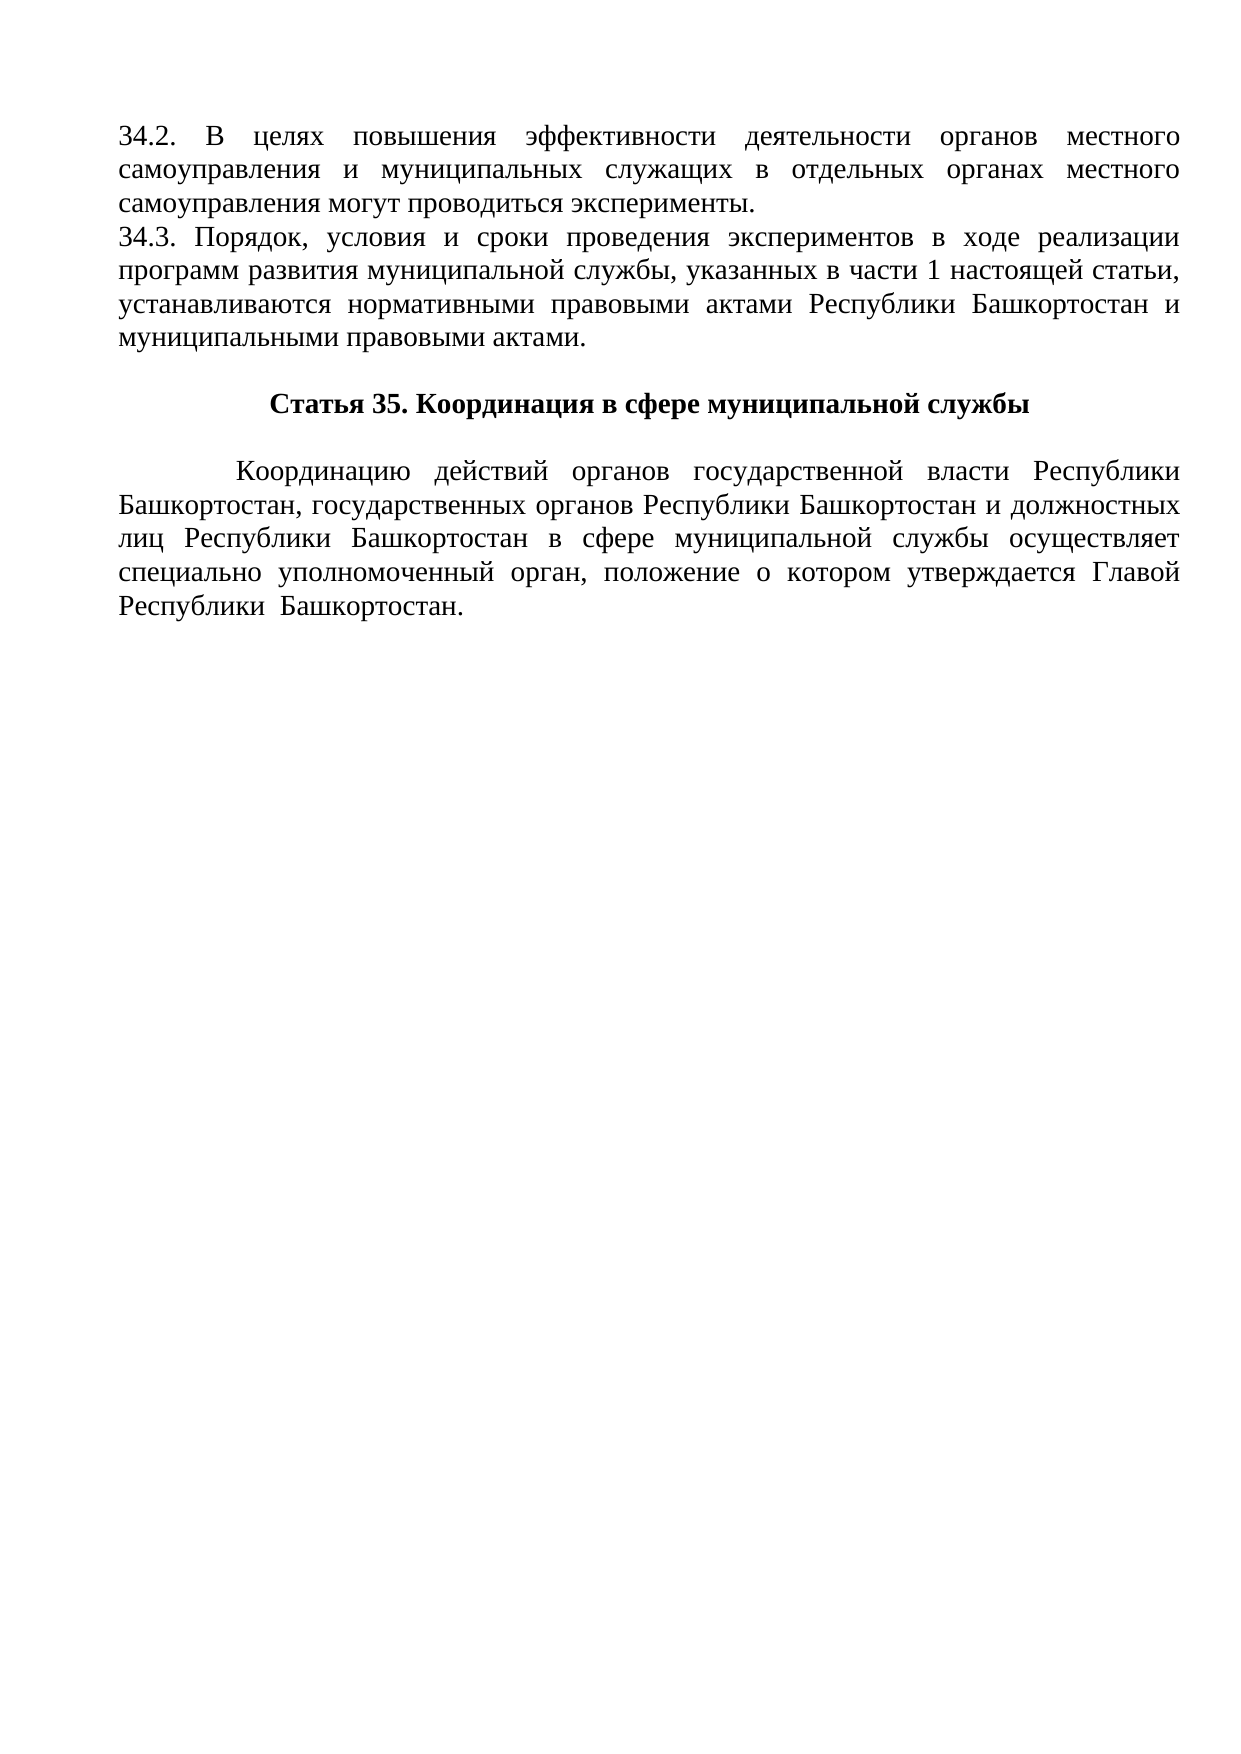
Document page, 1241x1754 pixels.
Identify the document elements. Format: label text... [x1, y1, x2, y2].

text Статья 35. Координация в сфере муниципальной службы [118, 386, 1181, 420]
text 34.3. Порядок, условия и сроки проведения экспериментов в ходе реализации программ развития муниципальной службы, указанных в части 1 настоящей статьи, устанавливаются нормативными правовыми актами Республики Башкортостан и муниципальными правовыми актами. [118, 219, 1181, 353]
text 34.2. В целях повышения эффективности деятельности органов местного самоуправления и муниципальных служащих в отдельных органах местного самоуправления могут проводиться эксперименты. [118, 118, 1181, 219]
text Координацию действий органов государственной власти Республики Башкортостан, государственных органов Республики Башкортостан и должностных лиц Республики Башкортостан в сфере муниципальной службы осуществляет специально уполномоченный орган, положение о котором утверждается Главой Республики Башкортостан. [118, 453, 1181, 621]
